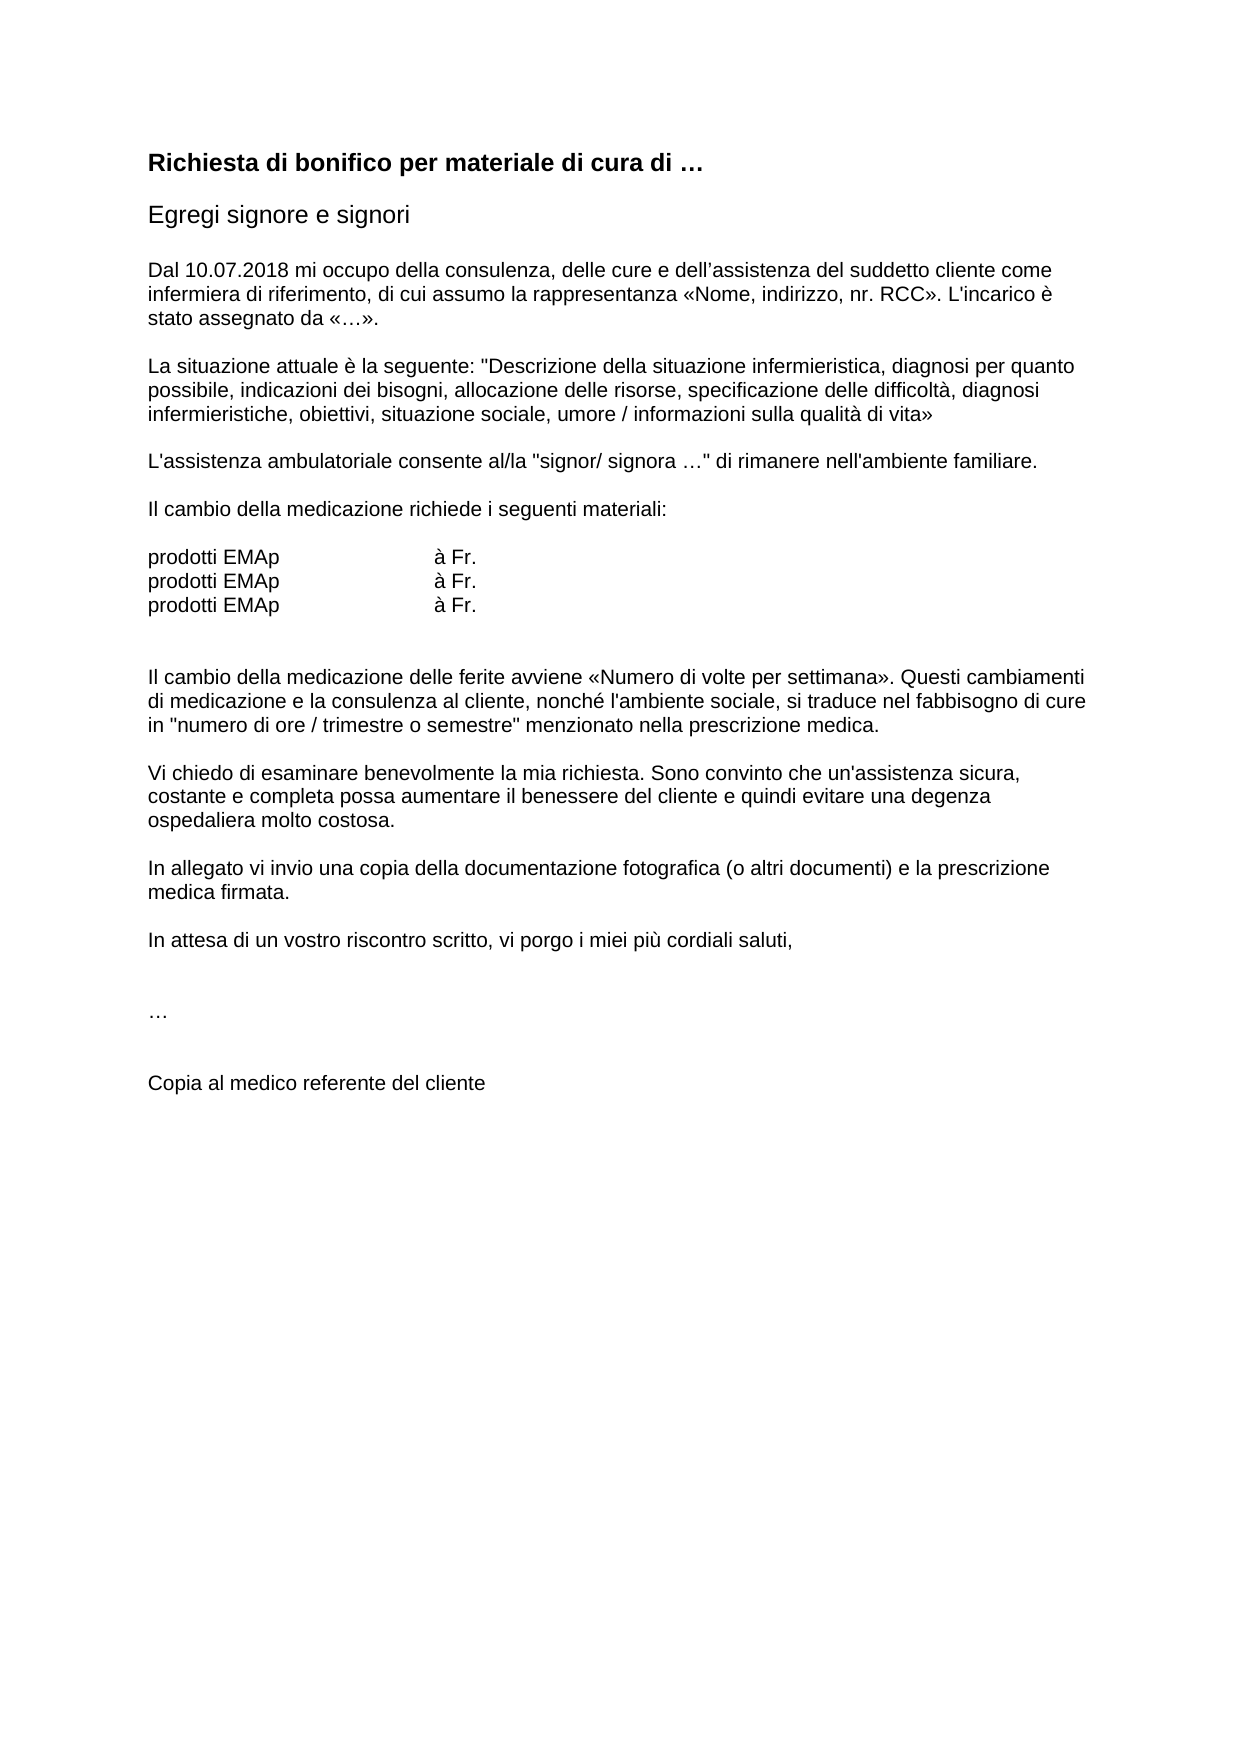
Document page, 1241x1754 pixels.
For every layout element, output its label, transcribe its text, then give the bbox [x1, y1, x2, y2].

text Egregi signore e signori [148, 200, 1093, 229]
text Copia al medico referente del cliente [148, 1071, 1093, 1095]
text Il cambio della medicazione richiede i seguenti materiali: [148, 497, 1093, 521]
text prodotti EMAp à Fr. [148, 593, 1093, 617]
text Dal 10.07.2018 mi occupo della consulenza, delle cure e dell’assistenza del suddetto cliente come infermiera di riferimento, di cui assumo la rappresentanza «Nome, indirizzo, nr. RCC». L'incarico è stato assegnato da «…». [148, 258, 1093, 330]
text Vi chiedo di esaminare benevolmente la mia richiesta. Sono convinto che un'assistenza sicura, costante e completa possa aumentare il benessere del cliente e quindi evitare una degenza ospedaliera molto costosa. [148, 760, 1093, 832]
text La situazione attuale è la seguente: "Descrizione della situazione infermieristica, diagnosi per quanto possibile, indicazioni dei bisogni, allocazione delle risorse, specificazione delle difficoltà, diagnosi infermieristiche, obiettivi, situazione sociale, umore / informazioni sulla qualità di vita» [148, 354, 1093, 426]
text Richiesta di bonifico per materiale di cura di … [148, 148, 1093, 176]
text Il cambio della medicazione delle ferite avviene «Numero di volte per settimana». Questi cambiamenti di medicazione e la consulenza al cliente, nonché l'ambiente sociale, si traduce nel fabbisogno di cure in "numero di ore / trimestre o semestre" menzionato nella prescrizione medica. [148, 664, 1093, 736]
text L'assistenza ambulatoriale consente al/la "signor/ signora …" di rimanere nell'ambiente familiare. [148, 449, 1093, 473]
text In attesa di un vostro riscontro scritto, vi porgo i miei più cordiali saluti, [148, 927, 1093, 951]
text prodotti EMAp à Fr. [148, 545, 1093, 569]
text … [148, 999, 1093, 1023]
text prodotti EMAp à Fr. [148, 569, 1093, 593]
text In allegato vi invio una copia della documentazione fotografica (o altri documenti) e la prescrizione medica firmata. [148, 856, 1093, 904]
